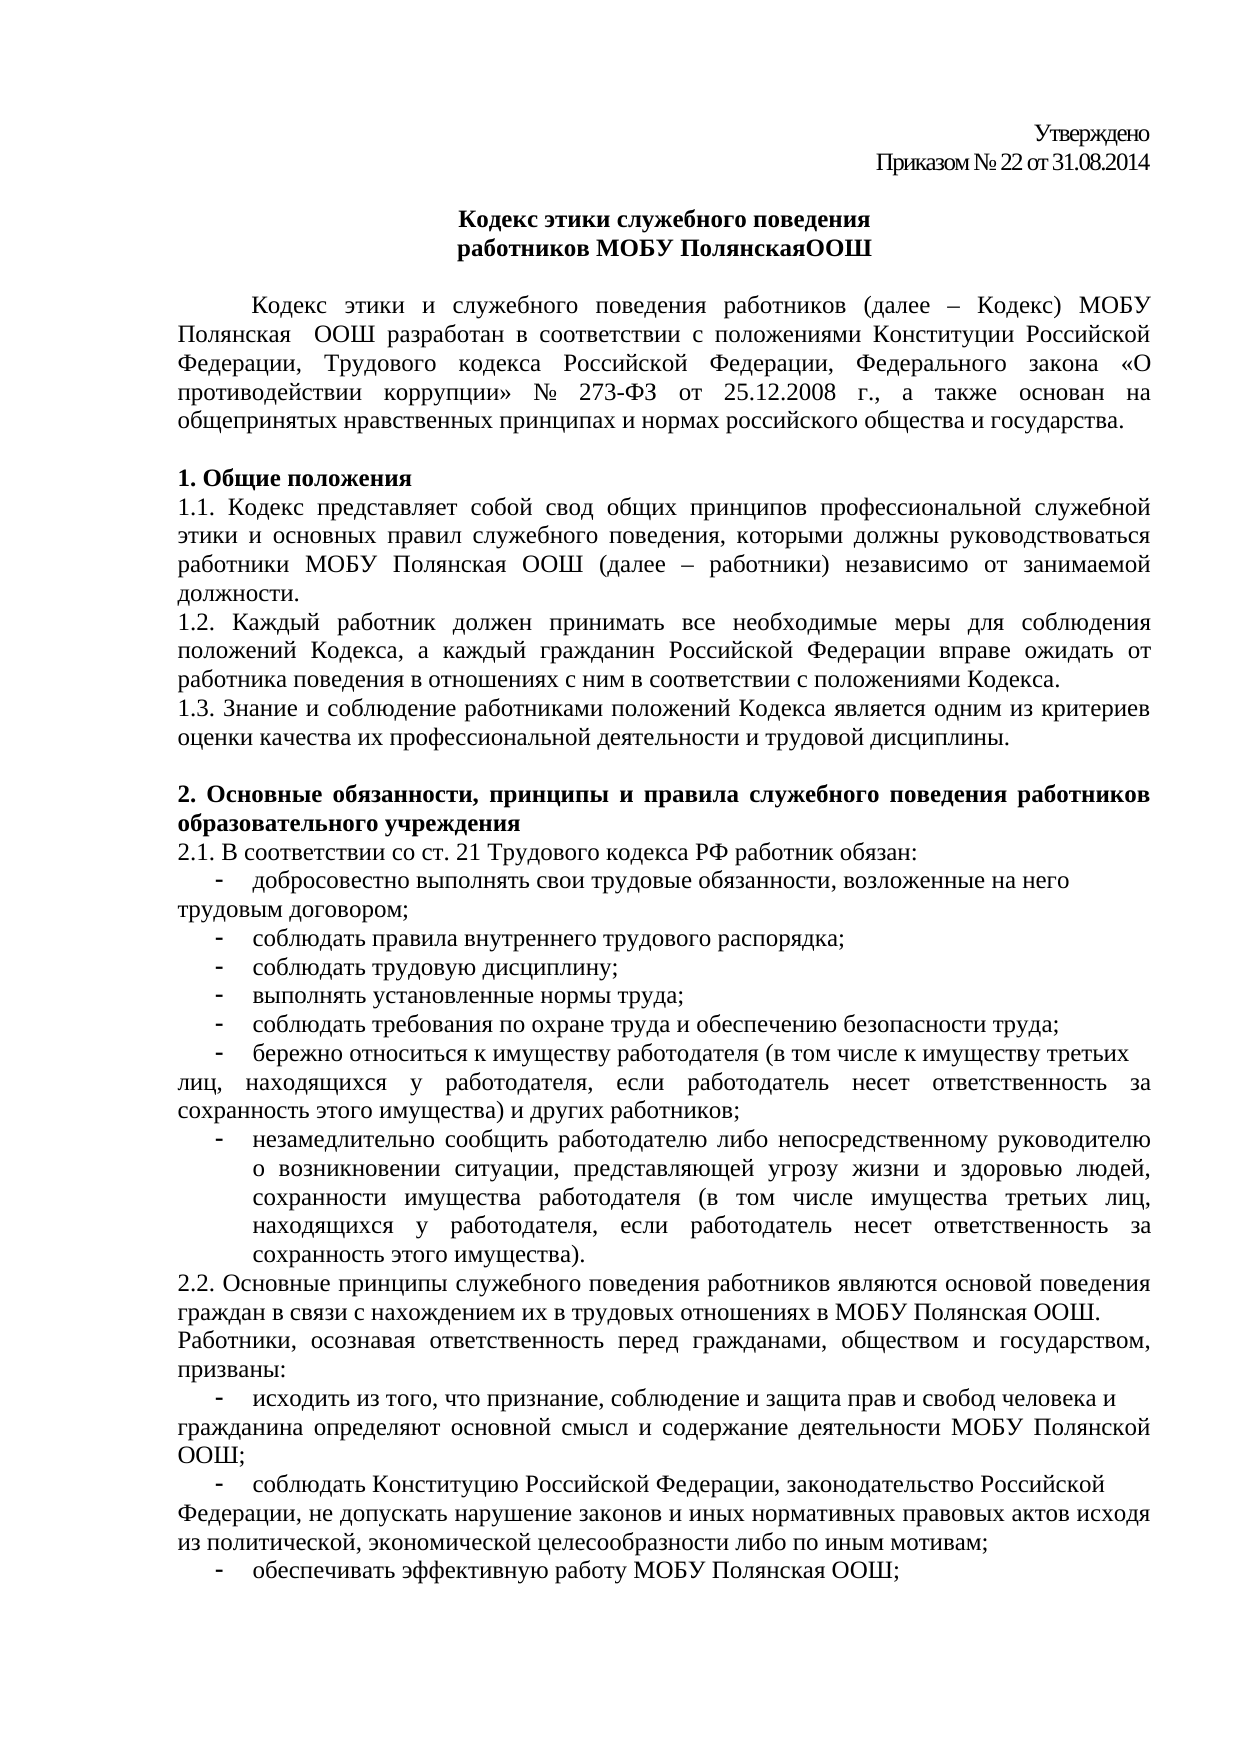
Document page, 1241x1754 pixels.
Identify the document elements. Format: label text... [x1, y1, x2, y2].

text лиц, находящихся у работодателя, если работодатель несет ответственность за сохранность этого имущества) и других работников; [177, 1067, 1152, 1124]
list соблюдать Конституцию Российской Федерации, законодательство Российской [215, 1469, 1152, 1498]
list обеспечивать эффективную работу МОБУ Полянская ООШ; [215, 1556, 1152, 1584]
text Работники, осознавая ответственность перед гражданами, обществом и государством, призваны: [177, 1326, 1152, 1383]
text 1.1. Кодекс представляет собой свод общих принципов профессиональной служебной этики и основных правил служебного поведения, которыми должны руководствоваться работники МОБУ Полянская ООШ (далее – работники) независимо от занимаемой должности. [177, 492, 1152, 607]
list бережно относиться к имуществу работодателя (в том числе к имуществу третьих [215, 1038, 1152, 1067]
text гражданина определяют основной смысл и содержание деятельности МОБУ Полянской ООШ; [177, 1412, 1152, 1469]
text Приказом № 22 от 31.08.2014 [177, 147, 1152, 176]
text Кодекс этики служебного поведения [177, 204, 1152, 233]
text трудовым договором; [177, 894, 1152, 923]
list незамедлительно сообщить работодателю либо непосредственному руководителю о возникновении ситуации, представляющей угрозу жизни и здоровью людей, сохранности имущества работодателя (в том числе имущества третьих лиц, находящихся у работодателя, если работодатель несет ответственность за сохранность этого имущества). [215, 1124, 1152, 1268]
list соблюдать трудовую дисциплину; [215, 952, 1152, 981]
list выполнять установленные нормы труда; [215, 981, 1152, 1009]
text 1. Общие положения [177, 463, 1152, 492]
text 2.1. В соответствии со ст. 21 Трудового кодекса РФ работник обязан: [177, 837, 1152, 866]
text работников МОБУ ПолянскаяООШ [177, 233, 1152, 262]
text 2. Основные обязанности, принципы и правила служебного поведения работников образовательного учреждения [177, 779, 1152, 837]
list добросовестно выполнять свои трудовые обязанности, возложенные на него [215, 866, 1152, 894]
text 1.3. Знание и соблюдение работниками положений Кодекса является одним из критериев оценки качества их профессиональной деятельности и трудовой дисциплины. [177, 693, 1152, 751]
text Кодекс этики и служебного поведения работников (далее – Кодекс) МОБУ Полянская ООШ разработан в соответствии с положениями Конституции Российской Федерации, Трудового кодекса Российской Федерации, Федерального закона «О противодействии коррупции» № 273-ФЗ от 25.12.2008 г., а также основан на общепринятых нравственных принципах и нормах российского общества и государства. [177, 291, 1152, 434]
list соблюдать правила внутреннего трудового распорядка; [215, 923, 1152, 952]
text Утверждено [177, 118, 1152, 147]
list соблюдать требования по охране труда и обеспечению безопасности труда; [215, 1009, 1152, 1038]
list исходить из того, что признание, соблюдение и защита прав и свобод человека и [215, 1383, 1152, 1412]
text Федерации, не допускать нарушение законов и иных нормативных правовых актов исходя из политической, экономической целесообразности либо по иным мотивам; [177, 1498, 1152, 1556]
text 2.2. Основные принципы служебного поведения работников являются основой поведения граждан в связи с нахождением их в трудовых отношениях в МОБУ Полянская ООШ. [177, 1268, 1152, 1326]
text 1.2. Каждый работник должен принимать все необходимые меры для соблюдения положений Кодекса, а каждый гражданин Российской Федерации вправе ожидать от работника поведения в отношениях с ним в соответствии с положениями Кодекса. [177, 607, 1152, 693]
